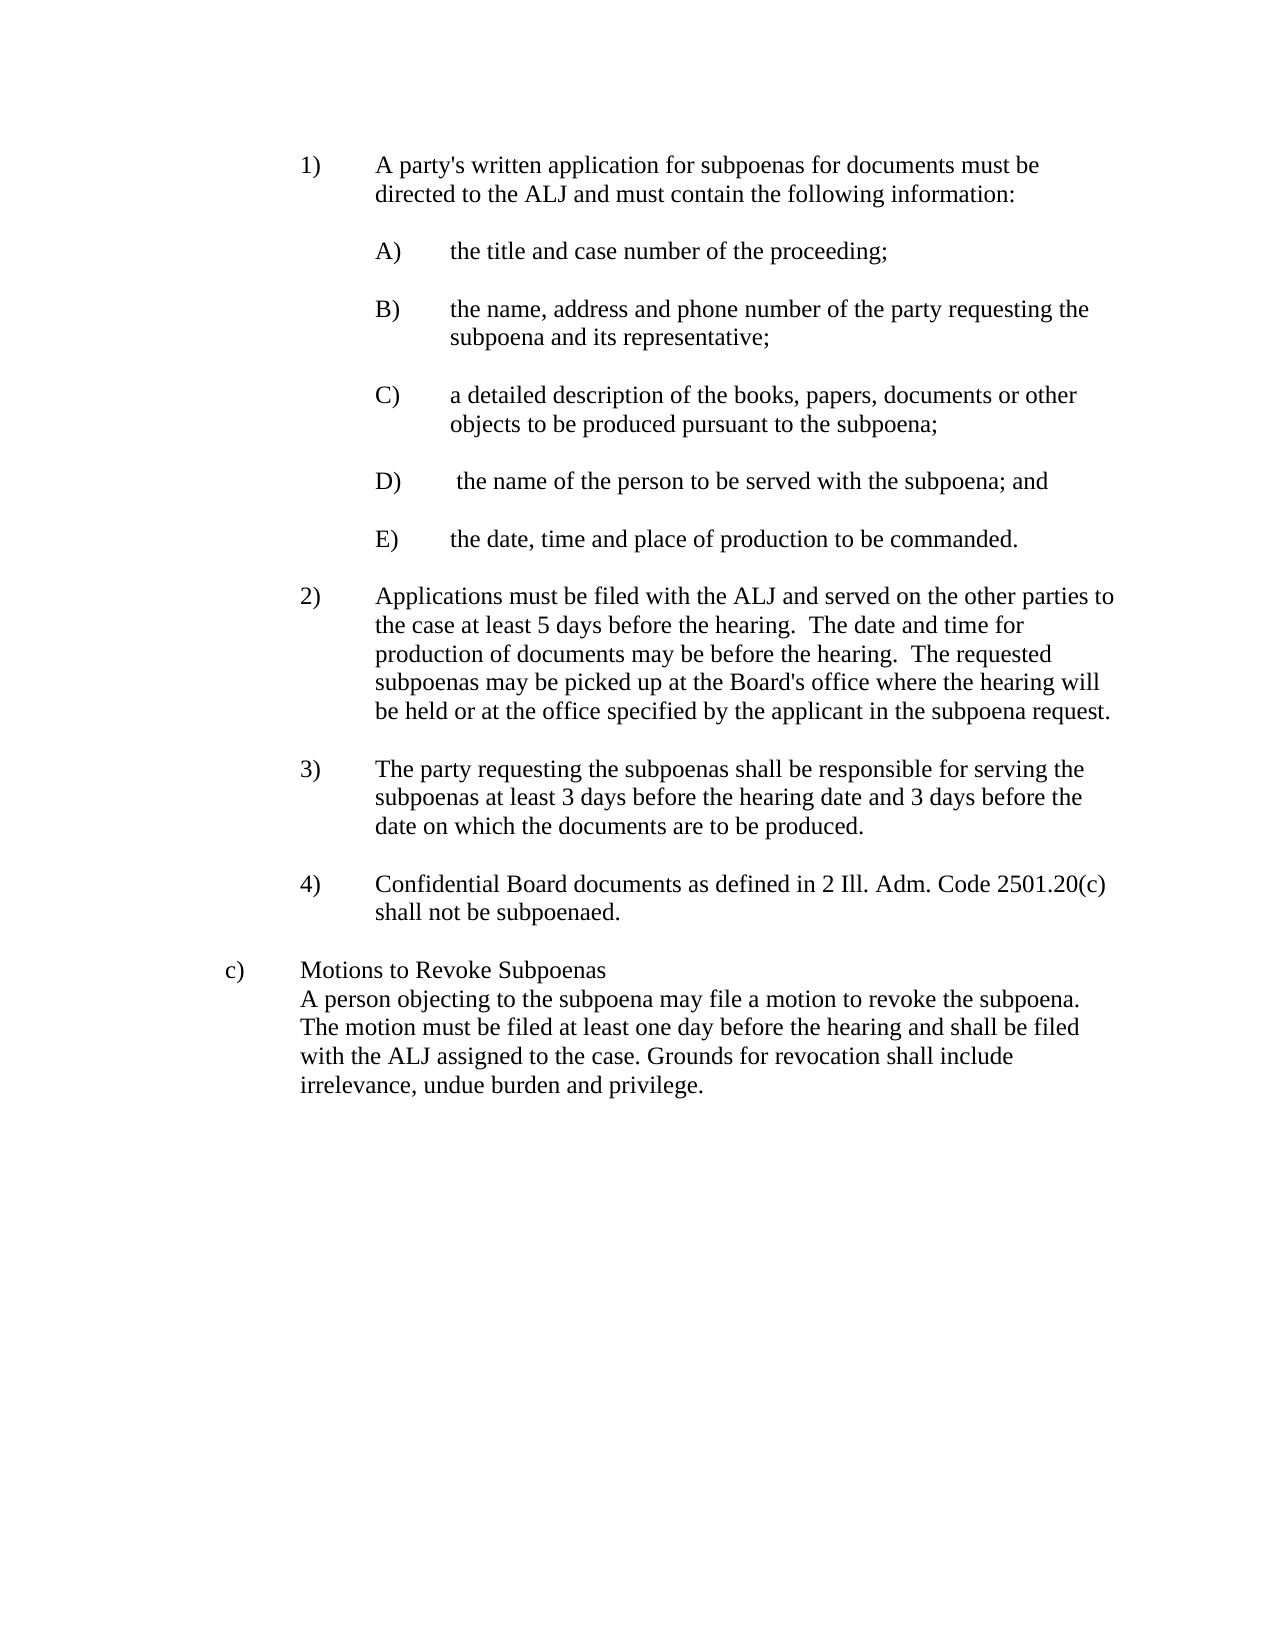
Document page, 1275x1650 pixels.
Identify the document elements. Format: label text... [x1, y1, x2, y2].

text D) the name of the person to be served with the subpoena; and [300, 466, 1125, 495]
text E) the date, time and place of production to be commanded. [300, 524, 1125, 552]
text C) a detailed description of the books, papers, documents or other objects to be produced pursuant to the subpoena; [375, 380, 1125, 437]
text 2) Applications must be filed with the ALJ and served on the other parties to the case at least 5 days before the hearing. The date and time for production of documents may be before the hearing. The requested subpoenas may be picked up at the Board's office where the hearing will be held or at the office specified by the applicant in the subpoena request. [300, 581, 1125, 725]
text 4) Confidential Board documents as defined in 2 Ill. Adm. Code 2501.20(c) shall not be subpoenaed. [300, 869, 1125, 926]
text c) Motions to Revoke Subpoenas [225, 955, 1125, 984]
text A person objecting to the subpoena may file a motion to revoke the subpoena. The motion must be filed at least one day before the hearing and shall be filed with the ALJ assigned to the case. Grounds for revocation shall include irrelevance, undue burden and privilege. [300, 984, 1125, 1099]
text 3) The party requesting the subpoenas shall be responsible for serving the subpoenas at least 3 days before the hearing date and 3 days before the date on which the documents are to be produced. [300, 754, 1125, 840]
text 1) A party's written application for subpoenas for documents must be directed to the ALJ and must contain the following information: [300, 150, 1125, 207]
text A) the title and case number of the proceeding; [300, 236, 1125, 265]
text B) the name, address and phone number of the party requesting the subpoena and its representative; [375, 294, 1125, 351]
